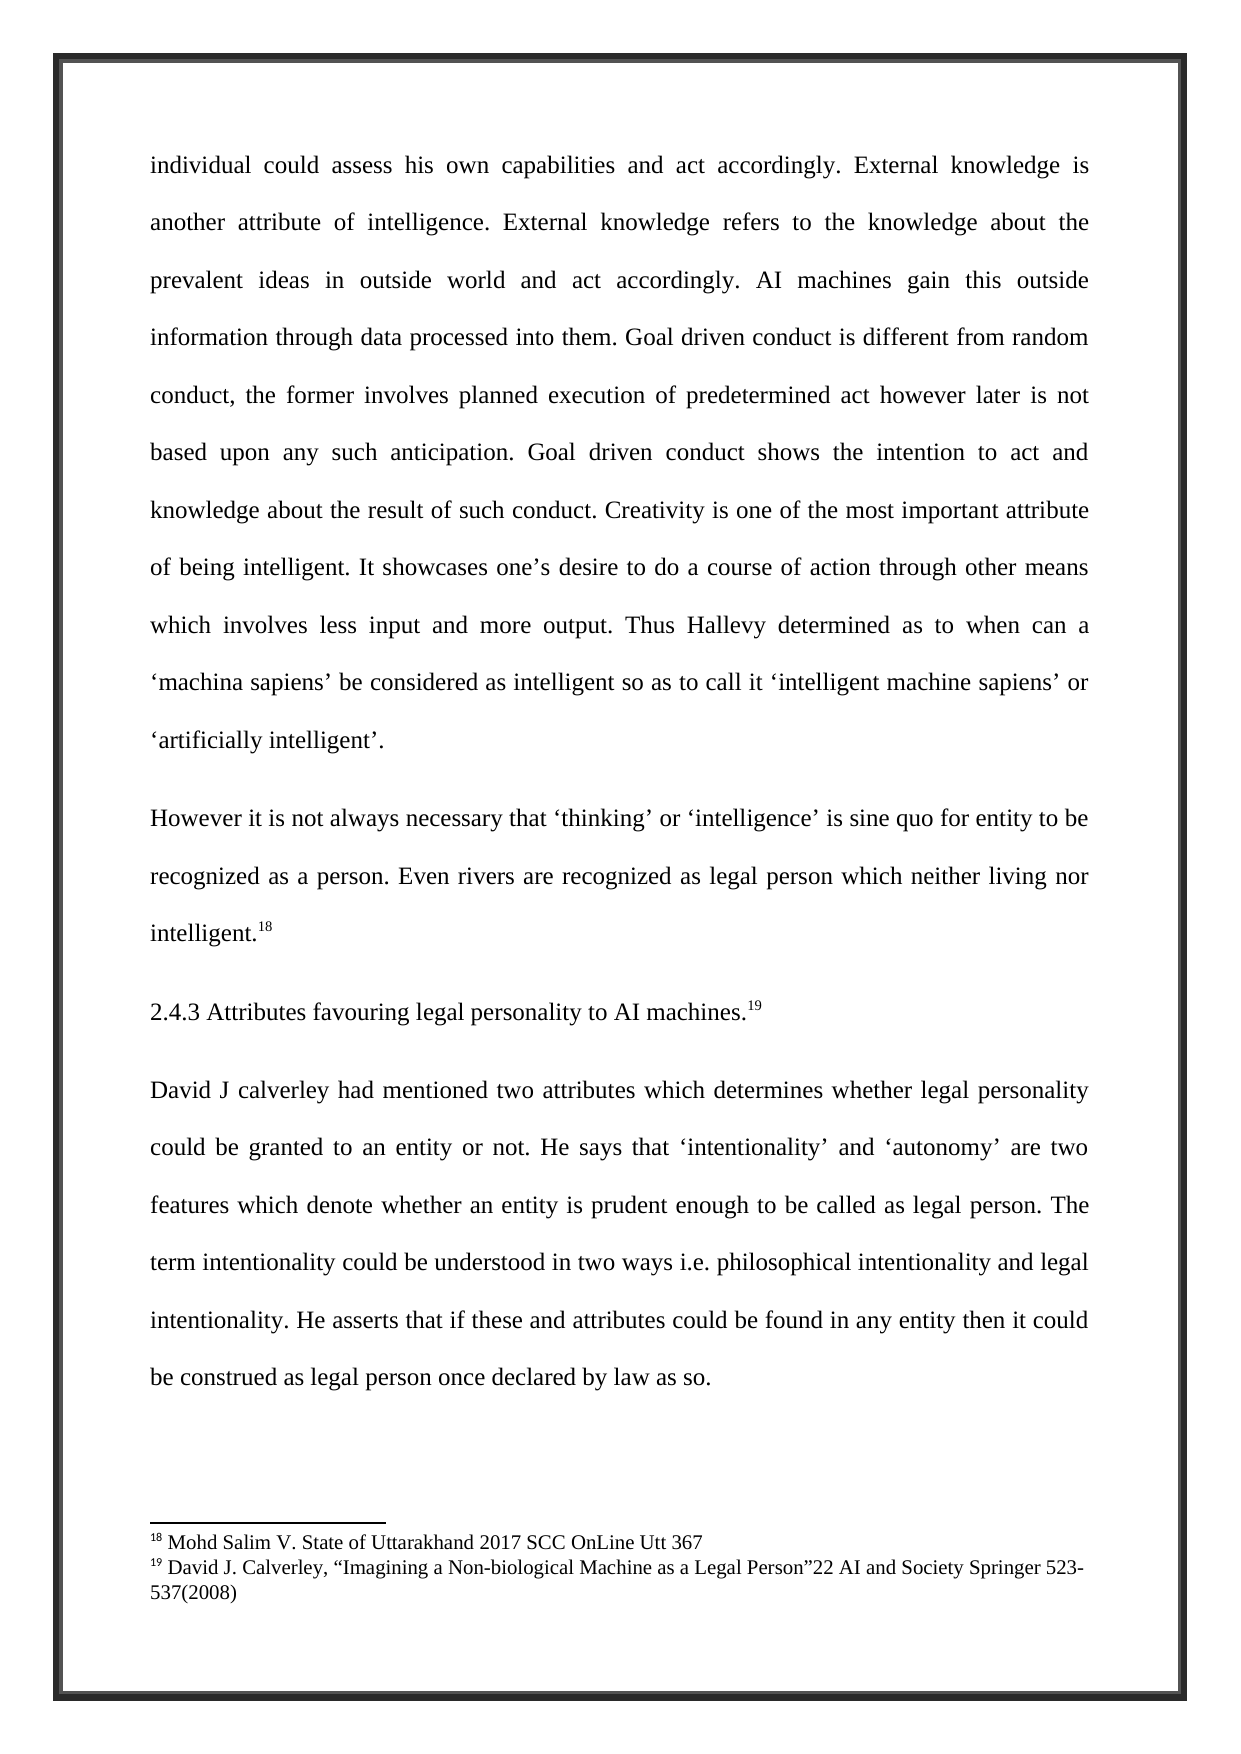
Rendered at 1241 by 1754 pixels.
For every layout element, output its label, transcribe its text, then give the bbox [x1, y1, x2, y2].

text However it is not always necessary that ‘thinking’ or ‘intelligence’ is sine quo for entity to be recognized as a person. Even rivers are recognized as legal person which neither living nor intelligent. [150, 803, 1090, 947]
text 2.4.3 Attributes favouring legal personality to AI machines. [150, 997, 1090, 1025]
text David J calverley had mentioned two attributes which determines whether legal personality could be granted to an entity or not. He says that ‘intentionality’ and ‘autonomy’ are two features which denote whether an entity is prudent enough to be called as legal person. The term intentionality could be understood in two ways i.e. philosophical intentionality and legal intentionality. He asserts that if these and attributes could be found in any entity then it could be construed as legal person once declared by law as so. [150, 1075, 1090, 1391]
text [150, 150, 1090, 754]
